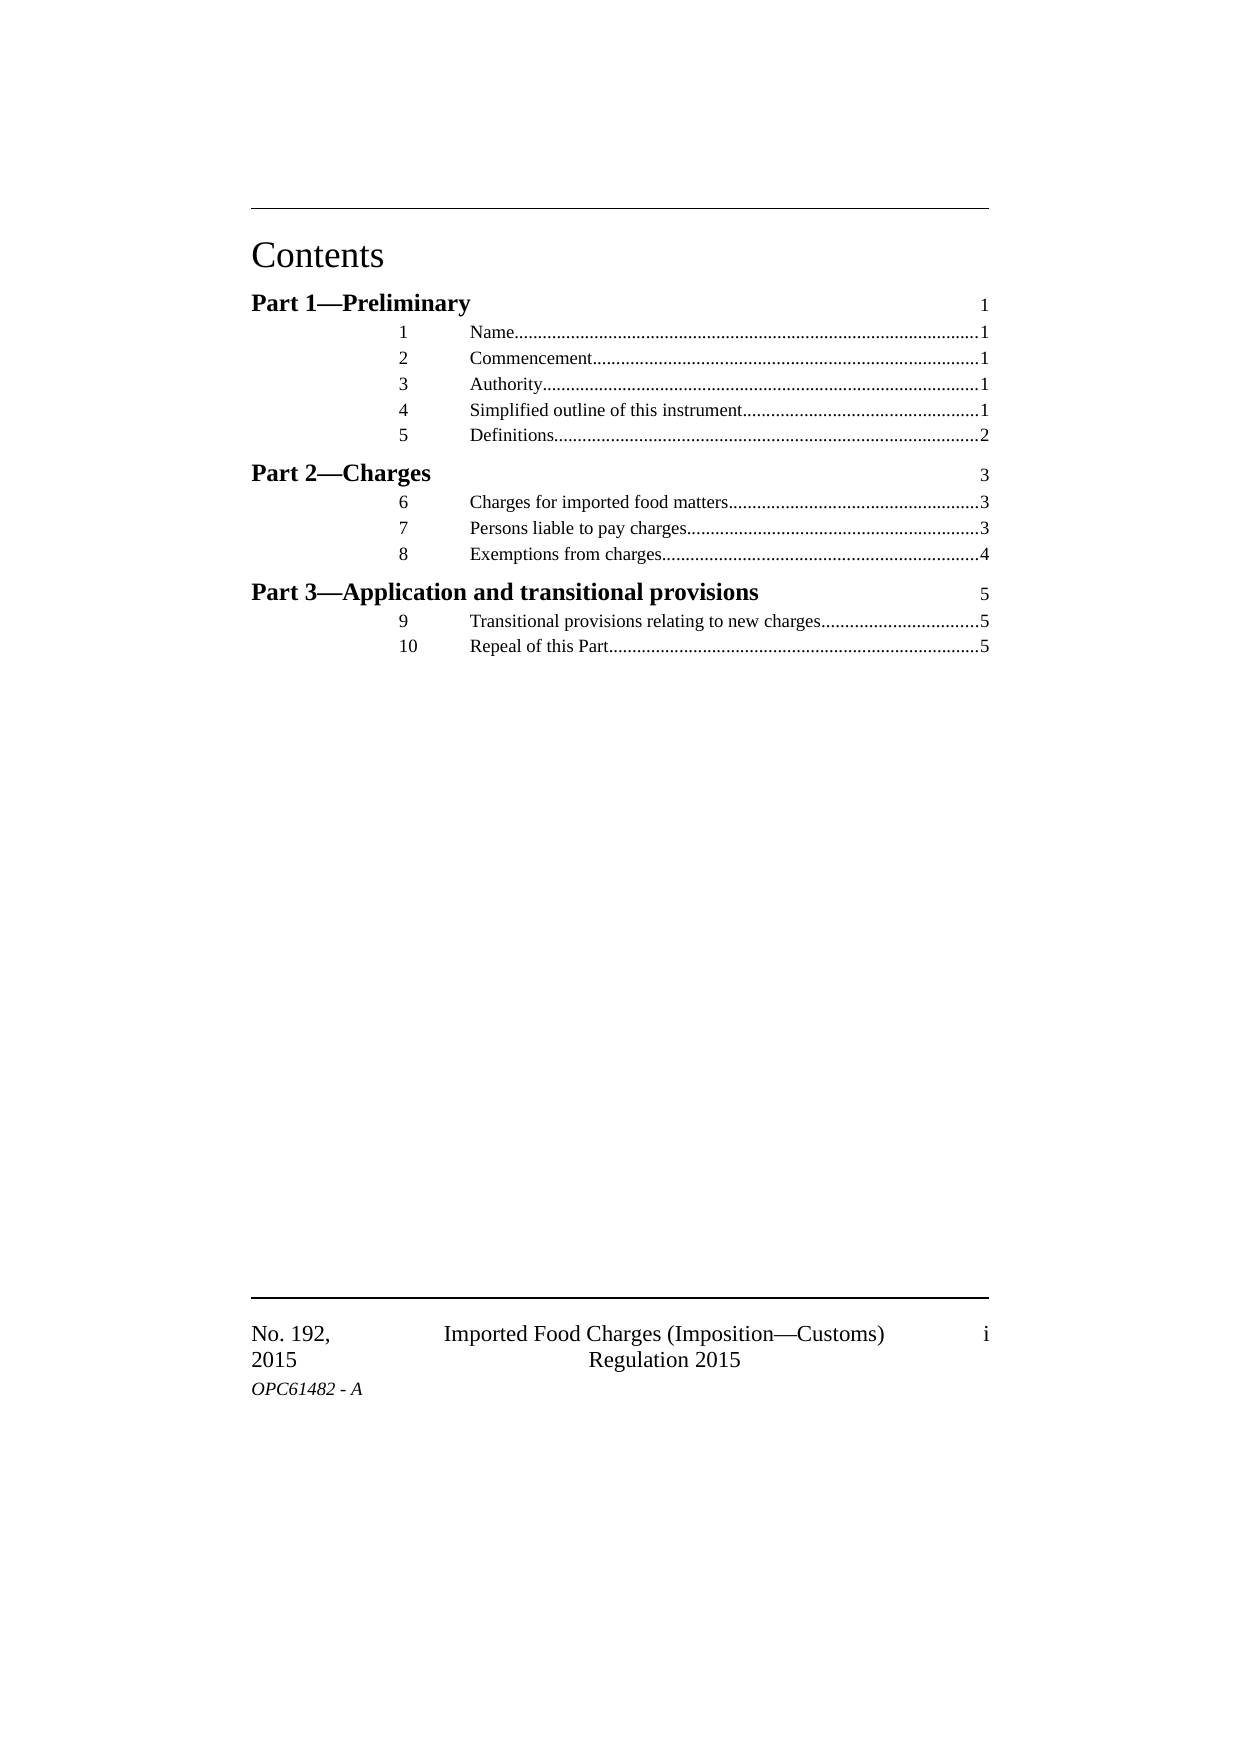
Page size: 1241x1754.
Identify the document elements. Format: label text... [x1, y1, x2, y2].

text 1 Name 1 [399, 321, 930, 343]
text Part 3—Application and transitional provisions 5 [251, 577, 930, 605]
text 10 Repeal of this Part 5 [399, 635, 930, 657]
text Part 2—Charges 3 [251, 458, 930, 487]
text 7 Persons liable to pay charges 3 [399, 517, 930, 538]
text 6 Charges for imported food matters 3 [399, 491, 930, 513]
text 2 Commencement 1 [399, 347, 930, 368]
text 5 Definitions 2 [399, 424, 930, 446]
text Contents [251, 233, 989, 276]
text 4 Simplified outline of this instrument 1 [399, 398, 930, 420]
text 3 Authority 1 [399, 373, 930, 394]
text 9 Transitional provisions relating to new charges 5 [399, 609, 930, 631]
text Part 1—Preliminary 1 [251, 288, 930, 317]
text 8 Exemptions from charges 4 [399, 543, 930, 564]
